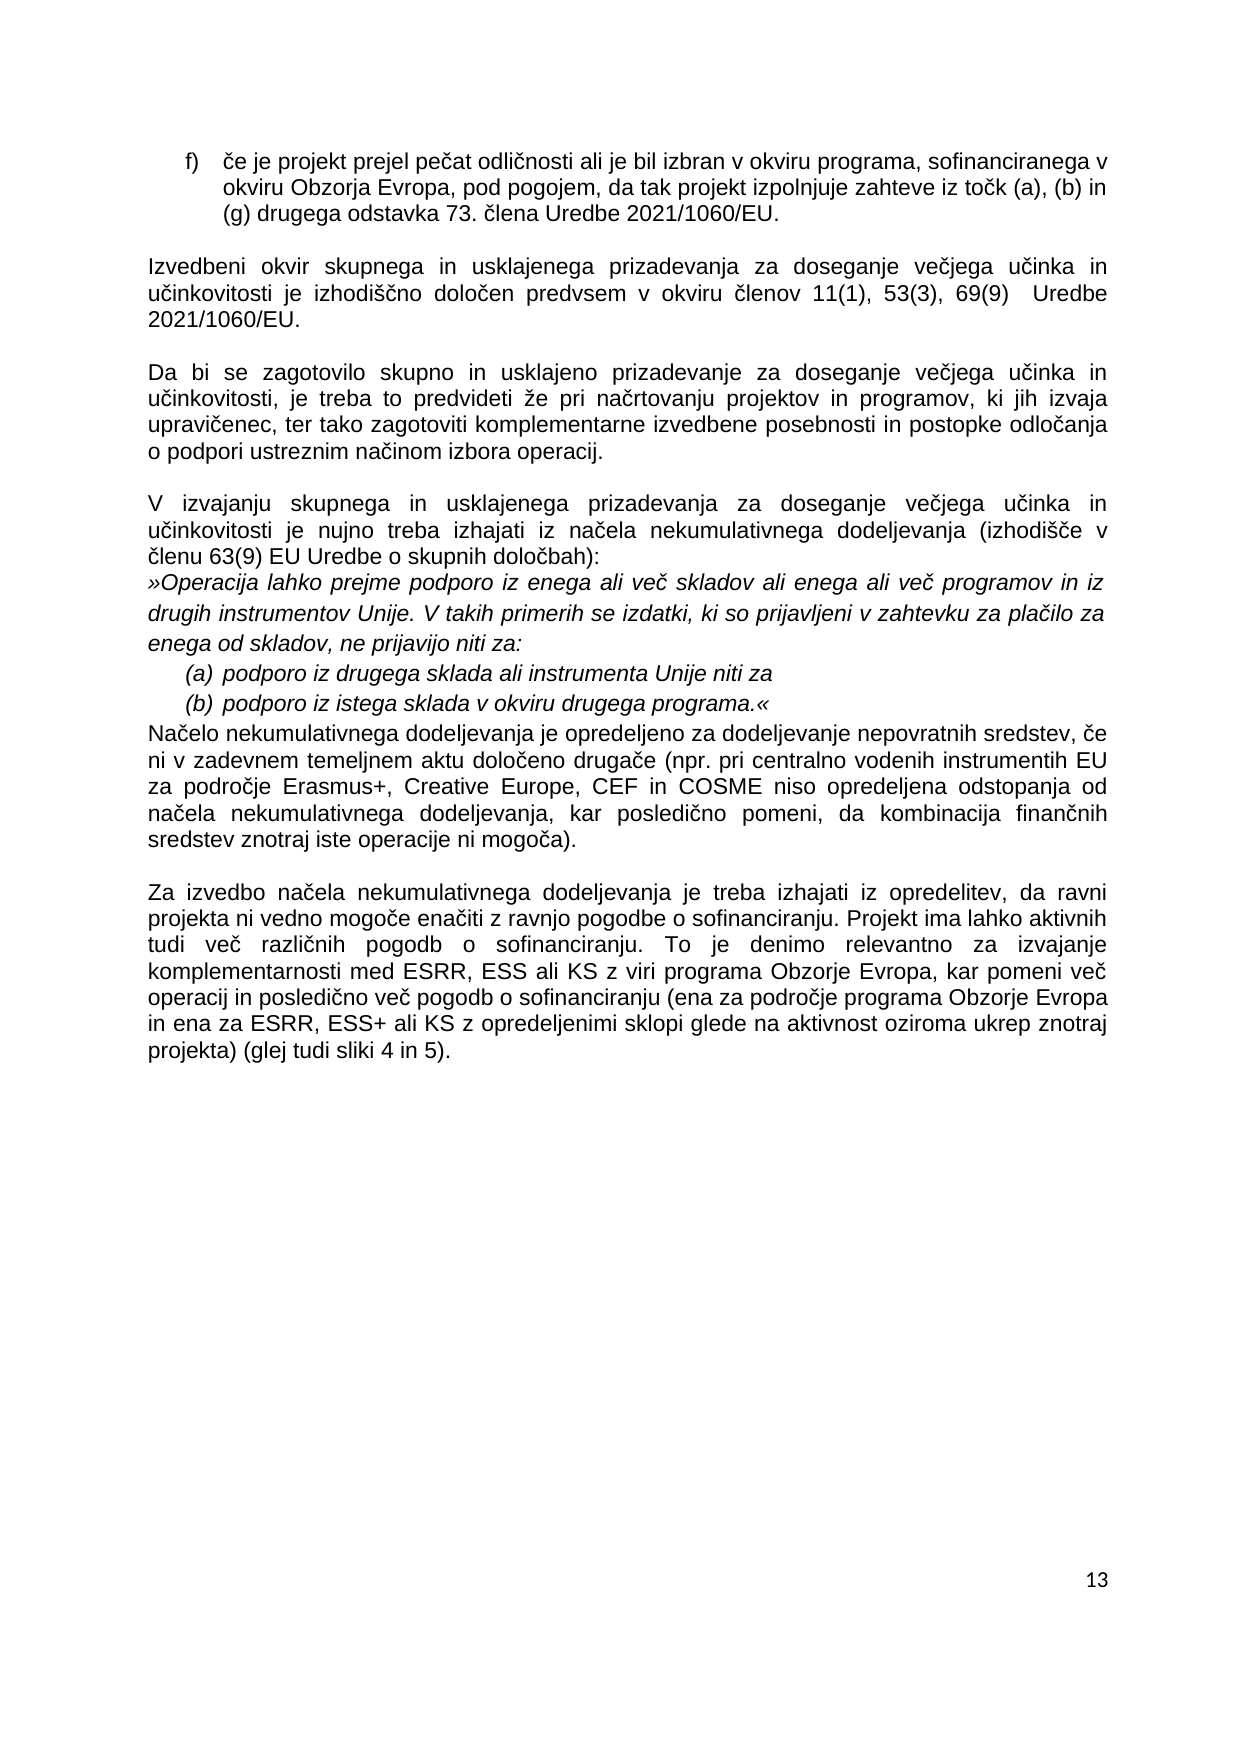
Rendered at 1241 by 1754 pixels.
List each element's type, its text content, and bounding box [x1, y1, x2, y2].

text Za izvedbo načela nekumulativnega dodeljevanja je treba izhajati iz opredelitev, da ravni projekta ni vedno mogoče enačiti z ravnjo pogodbe o sofinanciranju. Projekt ima lahko aktivnih tudi več različnih pogodb o sofinanciranju. To je denimo relevantno za izvajanje komplementarnosti med ESRR, ESS ali KS z viri programa Obzorje Evropa, kar pomeni več operacij in posledično več pogodb o sofinanciranju (ena za področje programa Obzorje Evropa in ena za ESRR, ESS+ ali KS z opredeljenimi sklopi glede na aktivnost oziroma ukrep znotraj projekta) (glej tudi sliki 4 in 5). [148, 878, 1108, 1063]
text »Operacija lahko prejme podporo iz enega ali več skladov ali enega ali več programov in iz drugih instrumentov Unije. V takih primerih se izdatki, ki so prijavljeni v zahtevku za plačilo za enega od skladov, ne prijavijo niti za: [148, 569, 1108, 656]
text Izvedbeni okvir skupnega in usklajenega prizadevanja za doseganje večjega učinka in učinkovitosti je izhodiščno določen predvsem v okviru členov 11(1), 53(3), 69(9) Uredbe 2021/1060/EU. [148, 253, 1108, 332]
list podporo iz istega sklada v okviru drugega programa.« [185, 690, 1108, 717]
text V izvajanju skupnega in usklajenega prizadevanja za doseganje večjega učinka in učinkovitosti je nujno treba izhajati iz načela nekumulativnega dodeljevanja (izhodišče v členu 63(9) EU Uredbe o skupnih določbah): [148, 490, 1108, 569]
text Načelo nekumulativnega dodeljevanja je opredeljeno za dodeljevanje nepovratnih sredstev, če ni v zadevnem temeljnem aktu določeno drugače (npr. pri centralno vodenih instrumentih EU za področje Erasmus+, Creative Europe, CEF in COSME niso opredeljena odstopanja od načela nekumulativnega dodeljevanja, kar posledično pomeni, da kombinacija finančnih sredstev znotraj iste operacije ni mogoča). [148, 720, 1108, 852]
list podporo iz drugega sklada ali instrumenta Unije niti za [185, 660, 1108, 686]
text Da bi se zagotovilo skupno in usklajeno prizadevanje za doseganje večjega učinka in učinkovitosti, je treba to predvideti že pri načrtovanju projektov in programov, ki jih izvaja upravičenec, ter tako zagotoviti komplementarne izvedbene posebnosti in postopke odločanja o podpori ustreznim načinom izbora operacij. [148, 358, 1108, 464]
list če je projekt prejel pečat odličnosti ali je bil izbran v okviru programa, sofinanciranega v okviru Obzorja Evropa, pod pogojem, da tak projekt izpolnjuje zahteve iz točk (a), (b) in (g) drugega odstavka 73. člena Uredbe 2021/1060/EU. [185, 148, 1108, 227]
